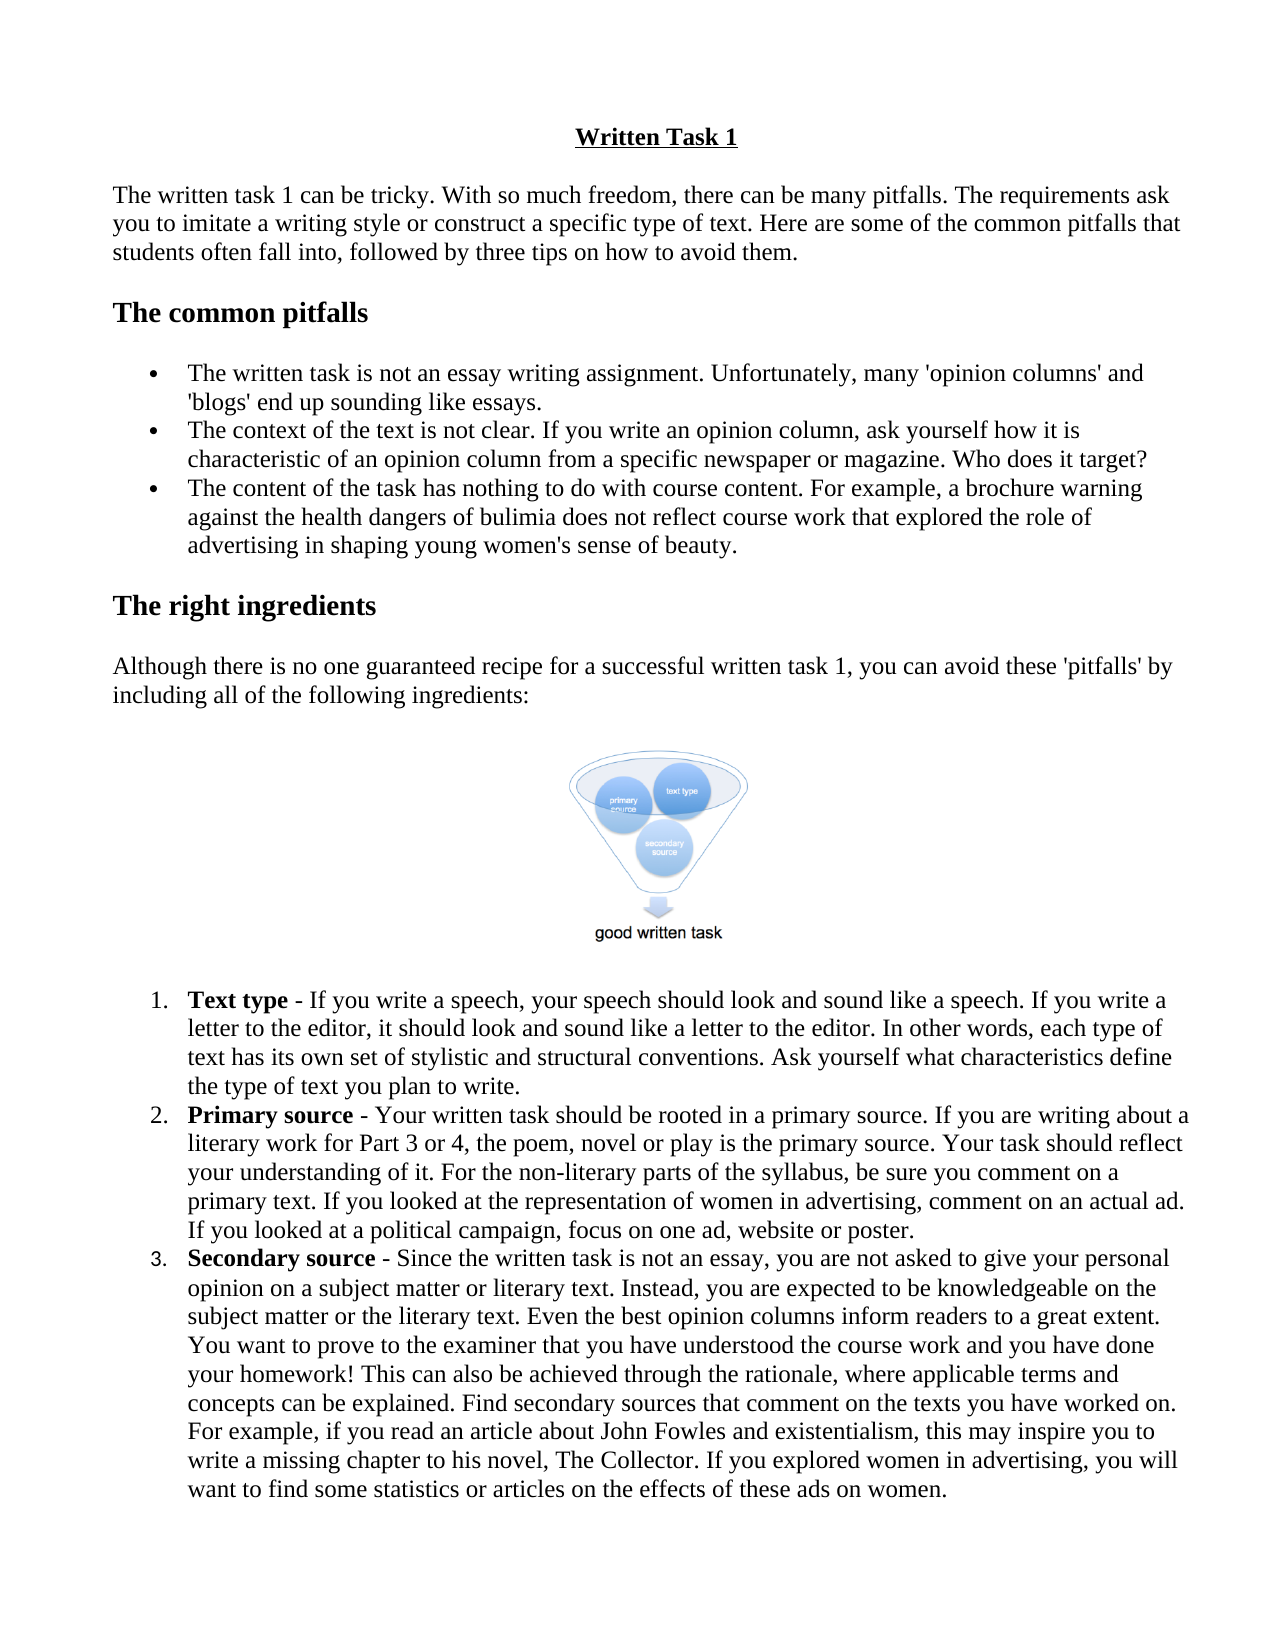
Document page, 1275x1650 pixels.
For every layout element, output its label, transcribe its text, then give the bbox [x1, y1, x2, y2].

list Primary source - Your written task should be rooted in a primary source. If you are writing about a literary work for Part 3 or 4, the poem, novel or play is the primary source. Your task should reflect your understanding of it. For the non-literary parts of the syllabus, be sure you comment on a primary text. If you looked at the representation of women in advertising, comment on an actual ad. If you looked at a political campaign, focus on one ad, website or poster. [150, 1100, 1200, 1243]
list Text type - If you write a speech, your speech should look and sound like a speech. If you write a letter to the editor, it should look and sound like a letter to the editor. In other words, each type of text has its own set of stylistic and structural conventions. Ask yourself what characteristics define the type of text you plan to write. [150, 985, 1200, 1100]
list The content of the task has nothing to do with course content. For example, a brochure warning against the health dangers of bulimia does not reflect course work that explored the role of advertising in shaping young women's sense of beauty. [150, 473, 1200, 559]
picture [532, 737, 780, 956]
text Although there is no one guaranteed recipe for a successful written task 1, you can avoid these 'pitfalls' by including all of the following ingredients: [112, 651, 1200, 708]
list The written task is not an essay writing assignment. Unfortunately, many 'opinion columns' and 'blogs' end up sounding like essays. [150, 358, 1200, 415]
list The context of the text is not clear. If you write an opinion column, ask yourself how it is characteristic of an opinion column from a specific newspaper or magazine. Who does it target? [150, 415, 1200, 473]
text The common pitfalls [112, 295, 1200, 329]
list Secondary source - Since the written task is not an essay, you are not asked to give your personal opinion on a subject matter or literary text. Instead, you are expected to be knowledgeable on the subject matter or the literary text. Even the best opinion columns inform readers to a great extent. You want to prove to the examiner that you have understood the course work and you have done your homework! This can also be achieved through the rationale, where applicable terms and concepts can be explained. Find secondary sources that comment on the texts you have worked on. For example, if you read an article about John Fowles and existentialism, this may inspire you to write a missing chapter to his novel, The Collector. If you explored women in advertising, you will want to find some statistics or articles on the effects of these ads on women. [150, 1243, 1200, 1503]
text Written Task 1 [112, 122, 1200, 151]
text The written task 1 can be tricky. With so much freedom, there can be many pitfalls. The requirements ask you to imitate a writing style or construct a specific type of text. Here are some of the common pitfalls that students often fall into, followed by three tips on how to avoid them. [112, 180, 1200, 266]
text The right ingredients [112, 588, 1200, 622]
